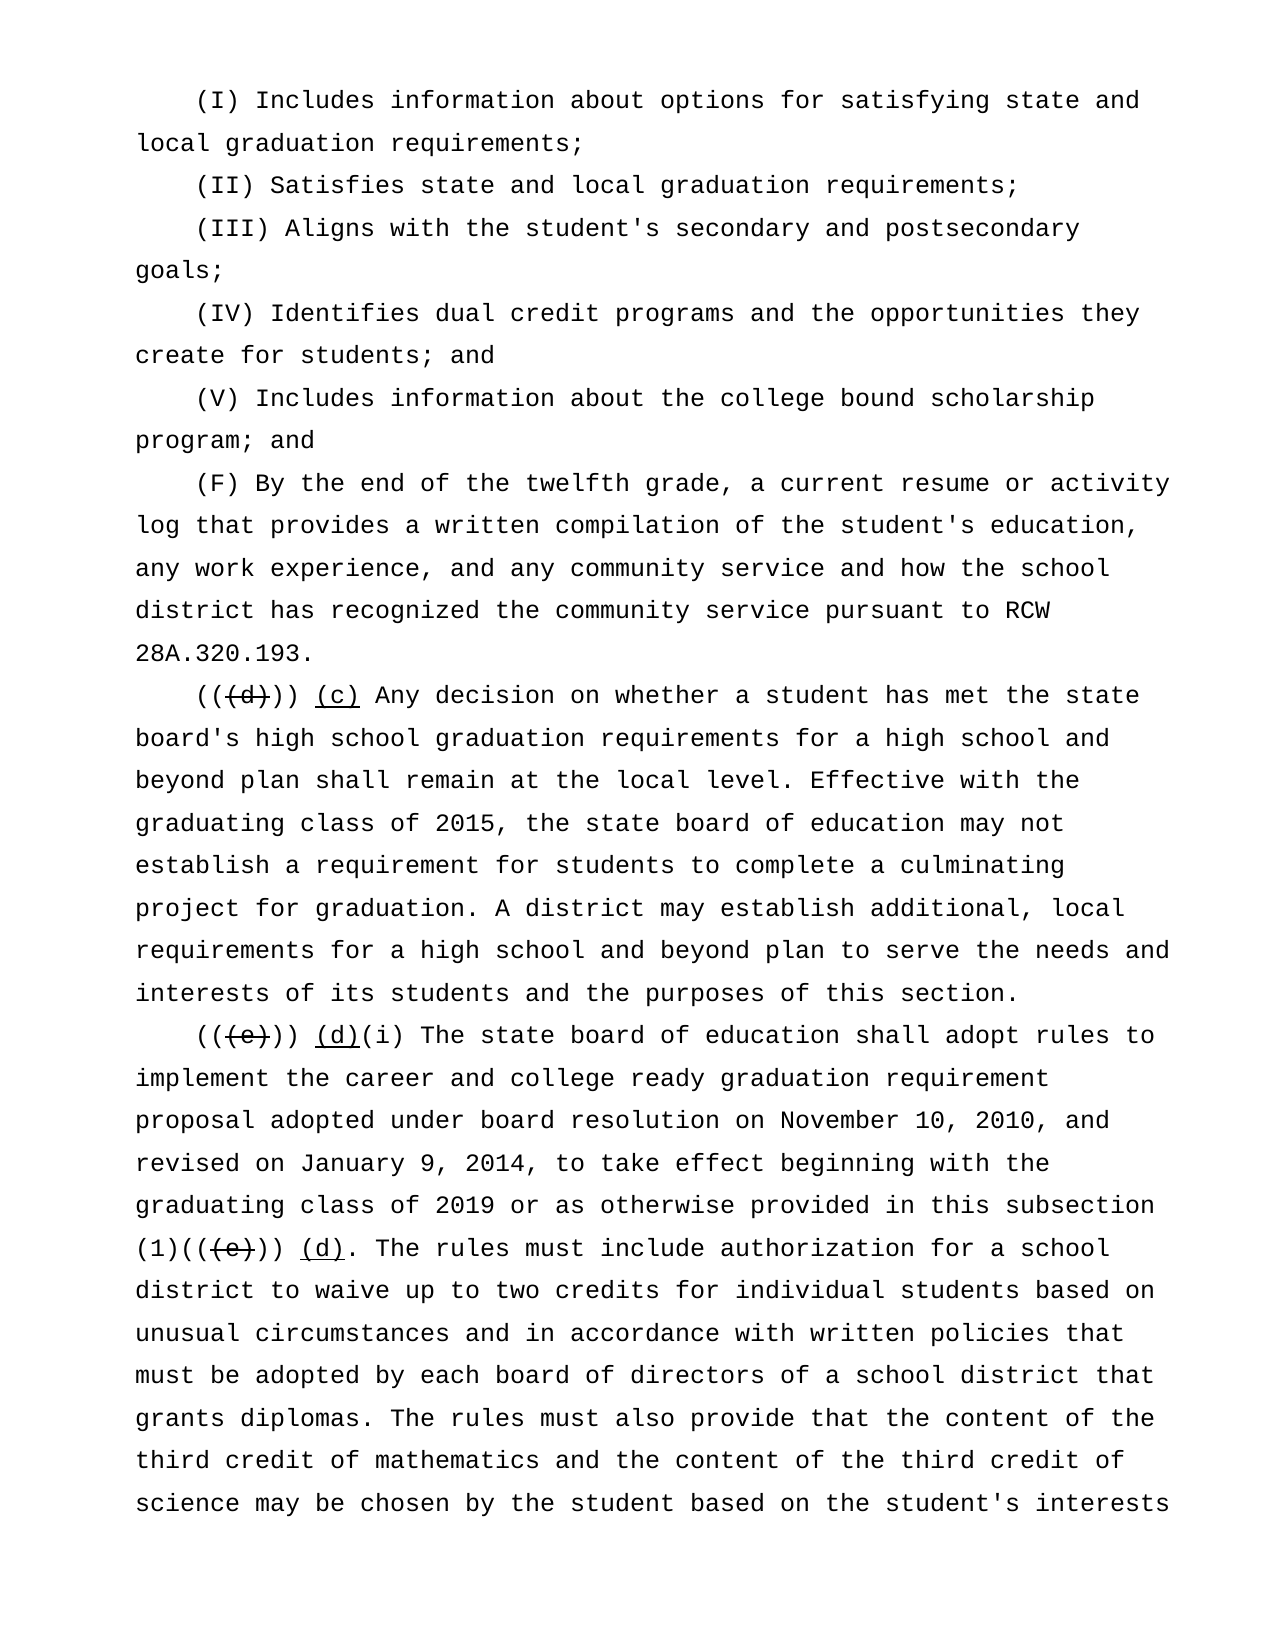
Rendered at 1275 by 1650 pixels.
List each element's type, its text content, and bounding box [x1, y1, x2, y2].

text (II) Satisfies state and local graduation requirements; [135, 160, 1170, 202]
text (IV) Identifies dual credit programs and the opportunities they create for students; and [135, 287, 1170, 372]
text (V) Includes information about the college bound scholarship program; and [135, 372, 1170, 457]
text (I) Includes information about options for satisfying state and local graduation requirements; [135, 75, 1170, 160]
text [135, 1010, 1170, 1520]
text (F) By the end of the twelfth grade, a current resume or activity log that provides a written compilation of the student's education, any work experience, and any community service and how the school district has recognized the community service pursuant to RCW 28A.320.193. [135, 457, 1170, 670]
text (((d))) (c) Any decision on whether a student has met the state board's high school graduation requirements for a high school and beyond plan shall remain at the local level. Effective with the graduating class of 2015, the state board of education may not establish a requirement for students to complete a culminating project for graduation. A district may establish additional, local requirements for a high school and beyond plan to serve the needs and interests of its students and the purposes of this section. [135, 670, 1170, 1010]
text (III) Aligns with the student's secondary and postsecondary goals; [135, 202, 1170, 287]
